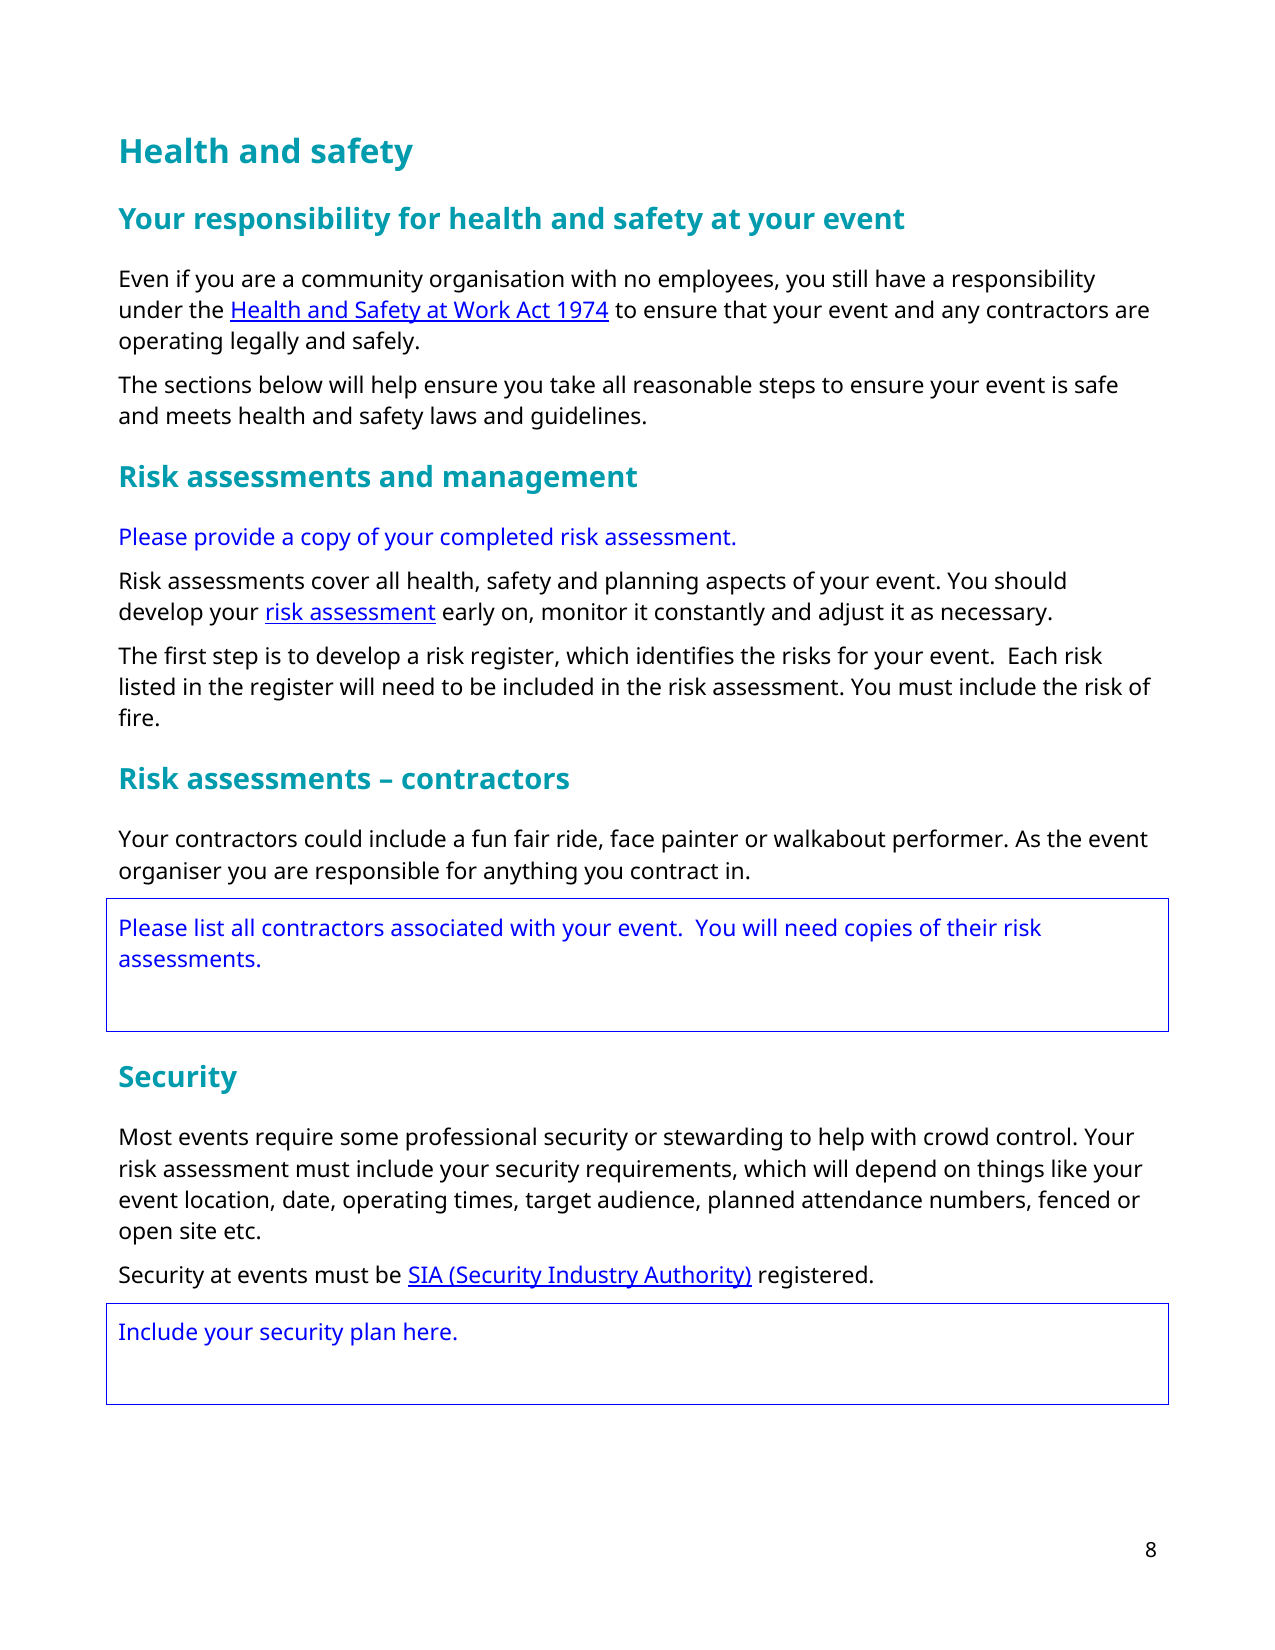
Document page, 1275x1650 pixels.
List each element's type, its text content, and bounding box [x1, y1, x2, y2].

text Please provide a copy of your completed risk assessment. [118, 521, 1157, 552]
text Most events require some professional security or stewarding to help with crowd control. Your risk assessment must include your security requirements, which will depend on things like your event location, date, operating times, target audience, planned attendance numbers, fenced or open site etc. [118, 1121, 1157, 1246]
table_header Include your security plan here. [107, 1304, 1168, 1404]
text Risk assessments cover all health, safety and planning aspects of your event. You should develop your risk assessment early on, monitor it constantly and adjust it as necessary. [118, 565, 1157, 627]
text The first step is to develop a risk register, which identifies the risks for your event. Each risk listed in the register will need to be included in the risk assessment. You must include the risk of fire. [118, 640, 1157, 734]
subtitle Your responsibility for health and safety at your event [118, 198, 1157, 238]
text Even if you are a community organisation with no employees, you still have a responsibility under the Health and Safety at Work Act 1974 to ensure that your event and any contractors are operating legally and safely. [118, 263, 1157, 356]
subtitle Security [118, 1057, 1157, 1096]
subtitle Risk assessments and management [118, 456, 1157, 496]
text The sections below will help ensure you take all reasonable steps to ensure your event is safe and meets health and safety laws and guidelines. [118, 369, 1157, 431]
text Security at events must be SIA (Security Industry Authority) registered. [118, 1259, 1157, 1290]
subtitle Risk assessments – contractors [118, 759, 1157, 798]
table_header Please list all contractors associated with your event. You will need copies of their risk assessments. [107, 899, 1168, 1031]
subtitle Health and safety [118, 128, 1157, 173]
text Your contractors could include a fun fair ride, face painter or walkabout performer. As the event organiser you are responsible for anything you contract in. [118, 823, 1157, 886]
